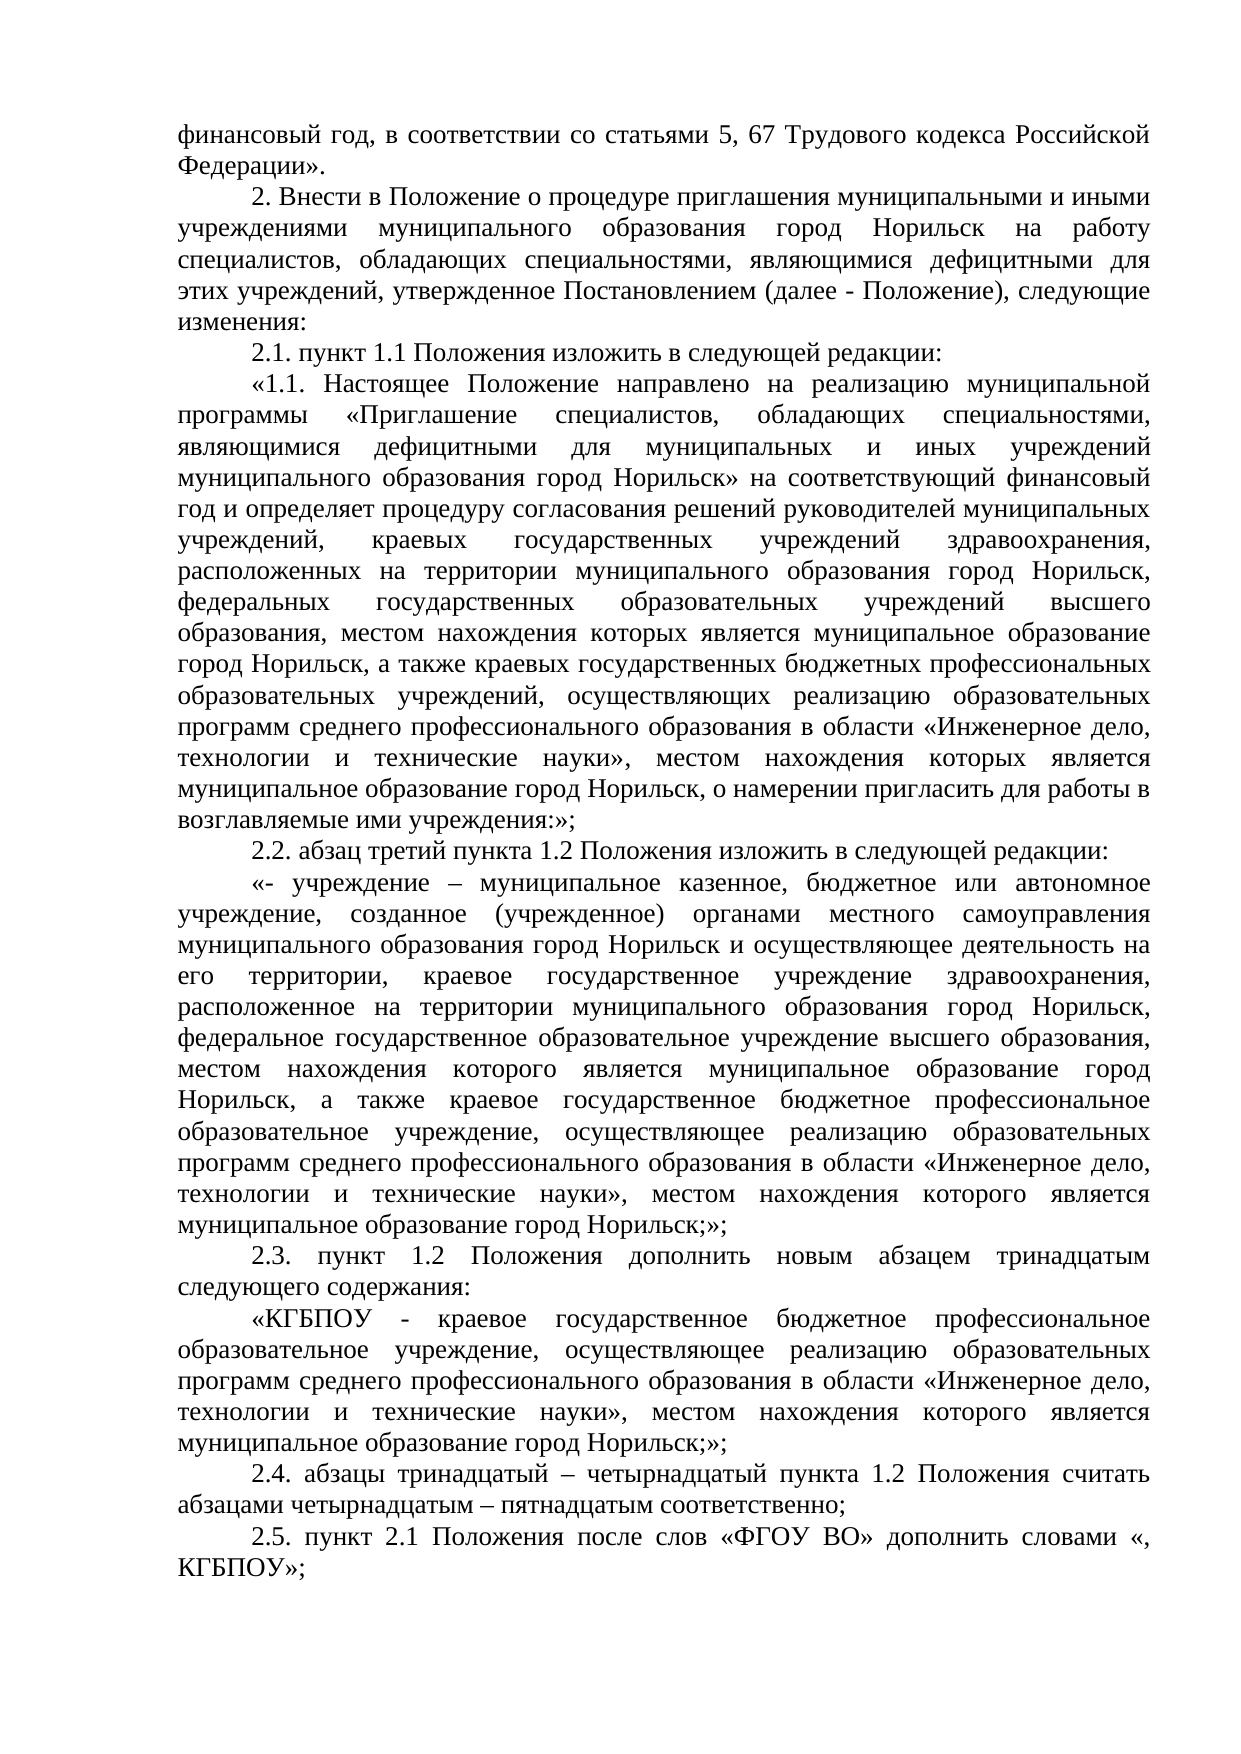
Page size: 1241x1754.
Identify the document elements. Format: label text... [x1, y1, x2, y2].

text 2.4. абзацы тринадцатый – четырнадцатый пункта 1.2 Положения считать абзацами четырнадцатым – пятнадцатым соответственно; [177, 1457, 1152, 1520]
text 2.2. абзац третий пункта 1.2 Положения изложить в следующей редакции: [177, 834, 1152, 866]
text «- учреждение – муниципальное казенное, бюджетное или автономное учреждение, созданное (учрежденное) органами местного самоуправления муниципального образования город Норильск и осуществляющее деятельность на его территории, краевое государственное учреждение здравоохранения, расположенное на территории муниципального образования город Норильск, федеральное государственное образовательное учреждение высшего образования, местом нахождения которого является муниципальное образование город Норильск, а также краевое государственное бюджетное профессиональное образовательное учреждение, осуществляющее реализацию образовательных программ среднего профессионального образования в области «Инженерное дело, технологии и технические науки», местом нахождения которого является муниципальное образование город Норильск;»; [177, 866, 1152, 1239]
text «1.1. Настоящее Положение направлено на реализацию муниципальной программы «Приглашение специалистов, обладающих специальностями, являющимися дефицитными для муниципальных и иных учреждений муниципального образования город Норильск» на соответствующий финансовый год и определяет процедуру согласования решений руководителей муниципальных учреждений, краевых государственных учреждений здравоохранения, расположенных на территории муниципального образования город Норильск, федеральных государственных образовательных учреждений высшего образования, местом нахождения которых является муниципальное образование город Норильск, а также краевых государственных бюджетных профессиональных образовательных учреждений, осуществляющих реализацию образовательных программ среднего профессионального образования в области «Инженерное дело, технологии и технические науки», местом нахождения которых является муниципальное образование город Норильск, о намерении пригласить для работы в возглавляемые ими учреждения:»; [177, 367, 1152, 834]
text 2.1. пункт 1.1 Положения изложить в следующей редакции: [177, 336, 1152, 367]
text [177, 118, 1152, 180]
text «КГБПОУ - краевое государственное бюджетное профессиональное образовательное учреждение, осуществляющее реализацию образовательных программ среднего профессионального образования в области «Инженерное дело, технологии и технические науки», местом нахождения которого является муниципальное образование город Норильск;»; [177, 1302, 1152, 1457]
text 2.5. пункт 2.1 Положения после слов «ФГОУ ВО» дополнить словами «, КГБПОУ»; [177, 1520, 1152, 1582]
text 2.3. пункт 1.2 Положения дополнить новым абзацем тринадцатым следующего содержания: [177, 1239, 1152, 1302]
text 2. Внести в Положение о процедуре приглашения муниципальными и иными учреждениями муниципального образования город Норильск на работу специалистов, обладающих специальностями, являющимися дефицитными для этих учреждений, утвержденное Постановлением (далее - Положение), следующие изменения: [177, 180, 1152, 336]
